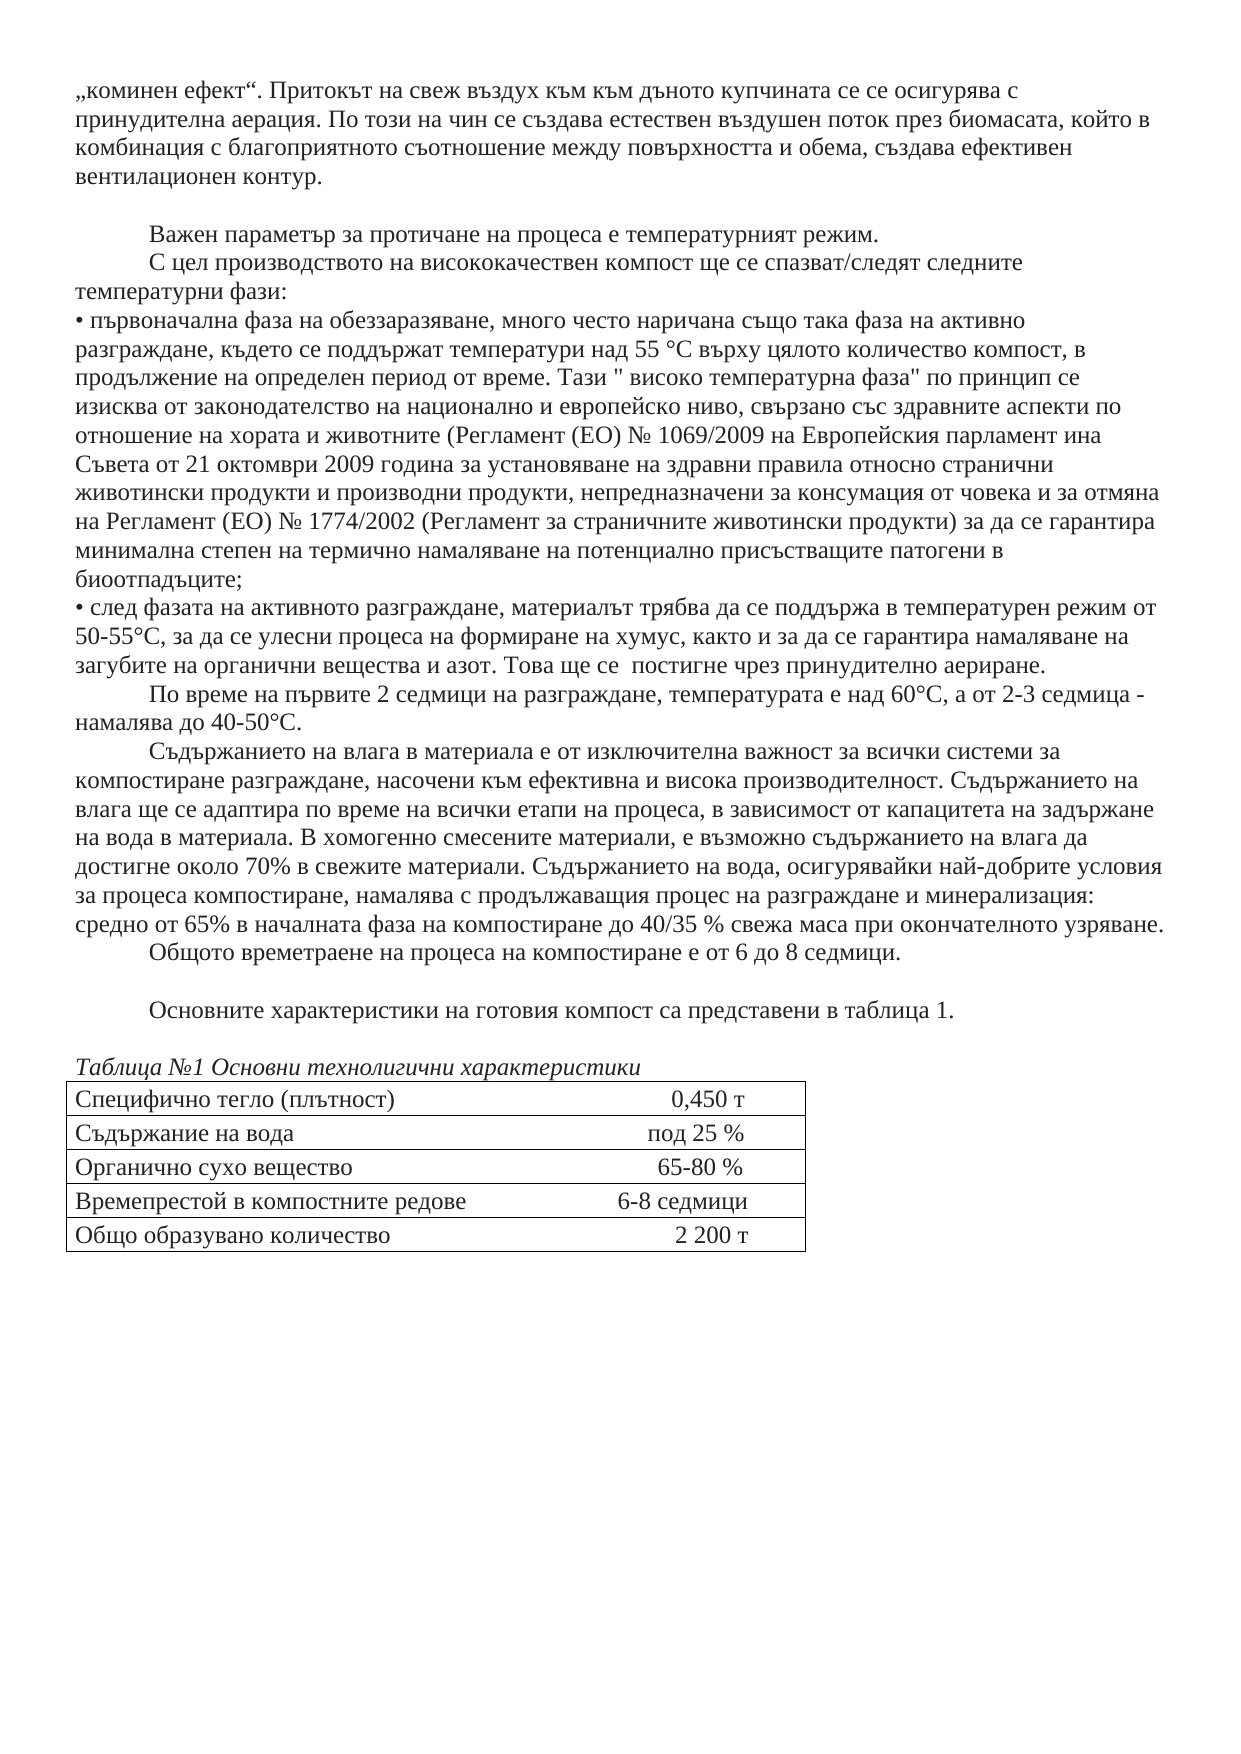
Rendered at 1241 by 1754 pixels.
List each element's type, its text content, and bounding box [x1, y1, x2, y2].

text Съдържанието на влага в материала е от изключителна важност за всички системи за компостиране разграждане, насочени към ефективна и висока производителност. Съдържанието на влага ще се адаптира по време на всички етапи на процеса, в зависимост от капацитета на задържане на вода в материала. В хомогенно смесените материали, е възможно съдържанието на влага да достигне около 70% в свежите материали. Съдържанието на вода, осигурявайки най-добрите условия за процеса компостиране, намалява с продължаващия процес на разграждане и минерализация: средно от 65% в началната фаза на компостиране до 40/35 % свежа маса при окончателното узряване. [75, 736, 1165, 937]
text Специфично тегло (плътност) 0,450 т [67, 1082, 805, 1115]
text Времепрестой в компостните редове 6-8 седмици [67, 1184, 805, 1217]
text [75, 75, 1165, 190]
text Таблица №1 Основни технолигични характеристики [75, 1052, 1165, 1081]
text Общото времетраене на процеса на компостиране е от 6 до 8 седмици. [75, 937, 1165, 966]
text С цел производството на висококачествен компост ще се спазват/следят следните температурни фази: [75, 247, 1165, 305]
text Общо образувано количество 2 200 т [67, 1218, 805, 1251]
text По време на първите 2 седмици на разграждане, температурата е над 60°С, а от 2-3 седмица - намалява до 40-50°С. [75, 679, 1165, 736]
text Съдържание на вода под 25 % [67, 1116, 805, 1149]
text Важен параметър за протичане на процеса е температурният режим. [75, 219, 1165, 247]
text Органично сухо вещество 65-80 % [67, 1150, 805, 1183]
text Основните характеристики на готовия компост са представени в таблица 1. [75, 995, 1165, 1024]
text • първоначална фаза на обеззаразяване, много често наричана също така фаза на активно разграждане, където се поддържат температури над 55 °C върху цялото количество компост, в продължение на определен период от време. Тази " високо температурна фаза" по принцип се изисква от законодателство на национално и европейско ниво, свързано със здравните аспекти по отношение на хората и животните (Регламент (ЕО) № 1069/2009 на Европейския парламент ина Съвета от 21 октомври 2009 година за установяване на здравни правила относно странични животински продукти и производни продукти, непредназначени за консумация от човека и за отмяна на Регламент (ЕО) № 1774/2002 (Регламент за страничните животински продукти) за да се гарантира минимална степен на термично намаляване на потенциално присъстващите патогени в биоотпадъците; [75, 305, 1165, 592]
text • след фазата на активното разграждане, материалът трябва да се поддържа в температурен режим от 50-55°С, за да се улесни процеса на формиране на хумус, както и за да се гарантира намаляване на загубите на органични вещества и азот. Това ще се постигне чрез принудително аериране. [75, 592, 1165, 679]
